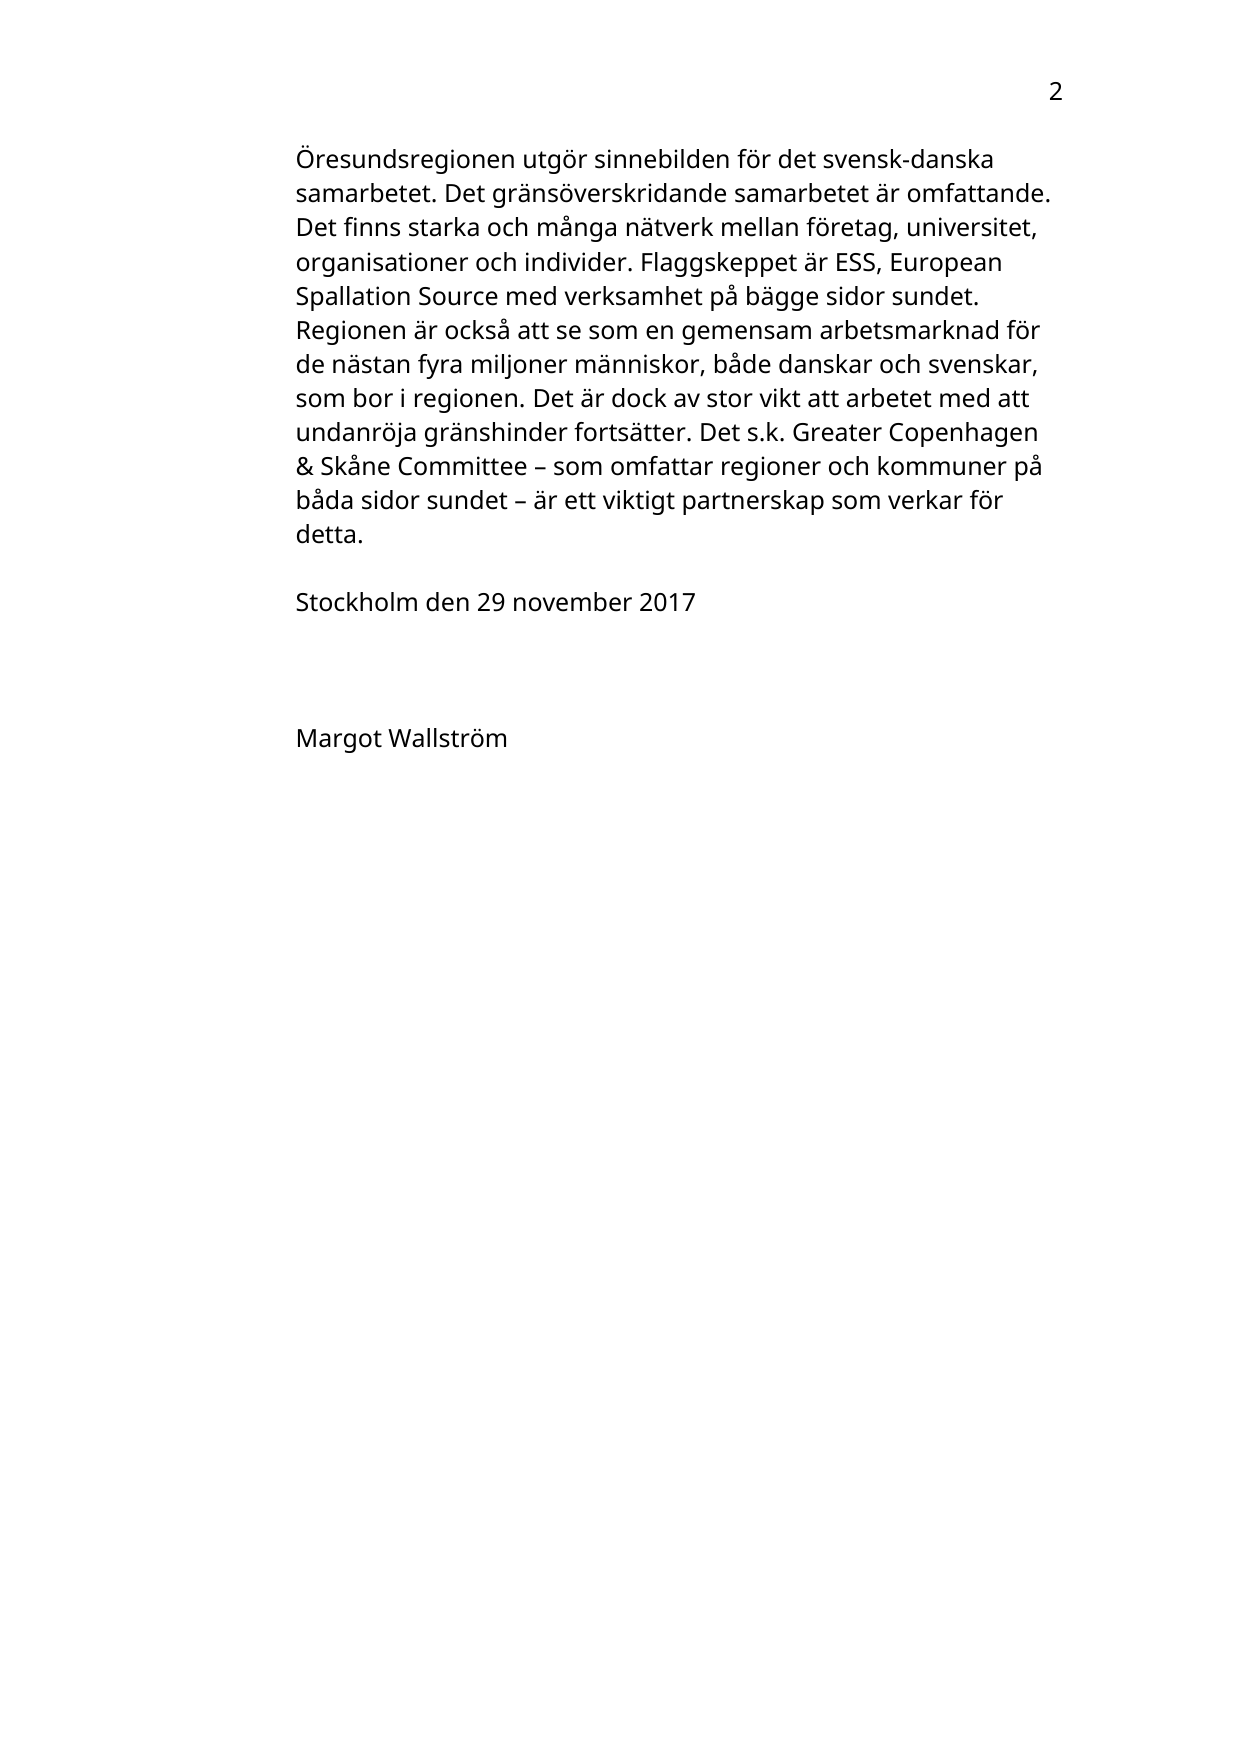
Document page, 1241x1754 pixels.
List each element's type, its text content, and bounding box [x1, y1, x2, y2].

text Stockholm den 29 november 2017 [295, 585, 1063, 619]
text Öresundsregionen utgör sinnebilden för det svensk-danska samarbetet. Det gränsöverskridande samarbetet är omfattande. Det finns starka och många nätverk mellan företag, universitet, organisationer och individer. Flaggskeppet är ESS, European Spallation Source med verksamhet på bägge sidor sundet. Regionen är också att se som en gemensam arbetsmarknad för de nästan fyra miljoner människor, både danskar och svenskar, som bor i regionen. Det är dock av stor vikt att arbetet med att undanröja gränshinder fortsätter. Det s.k. Greater Copenhagen & Skåne Committee – som omfattar regioner och kommuner på båda sidor sundet – är ett viktigt partnerskap som verkar för detta. [295, 142, 1063, 551]
text Margot Wallström [295, 721, 1063, 755]
